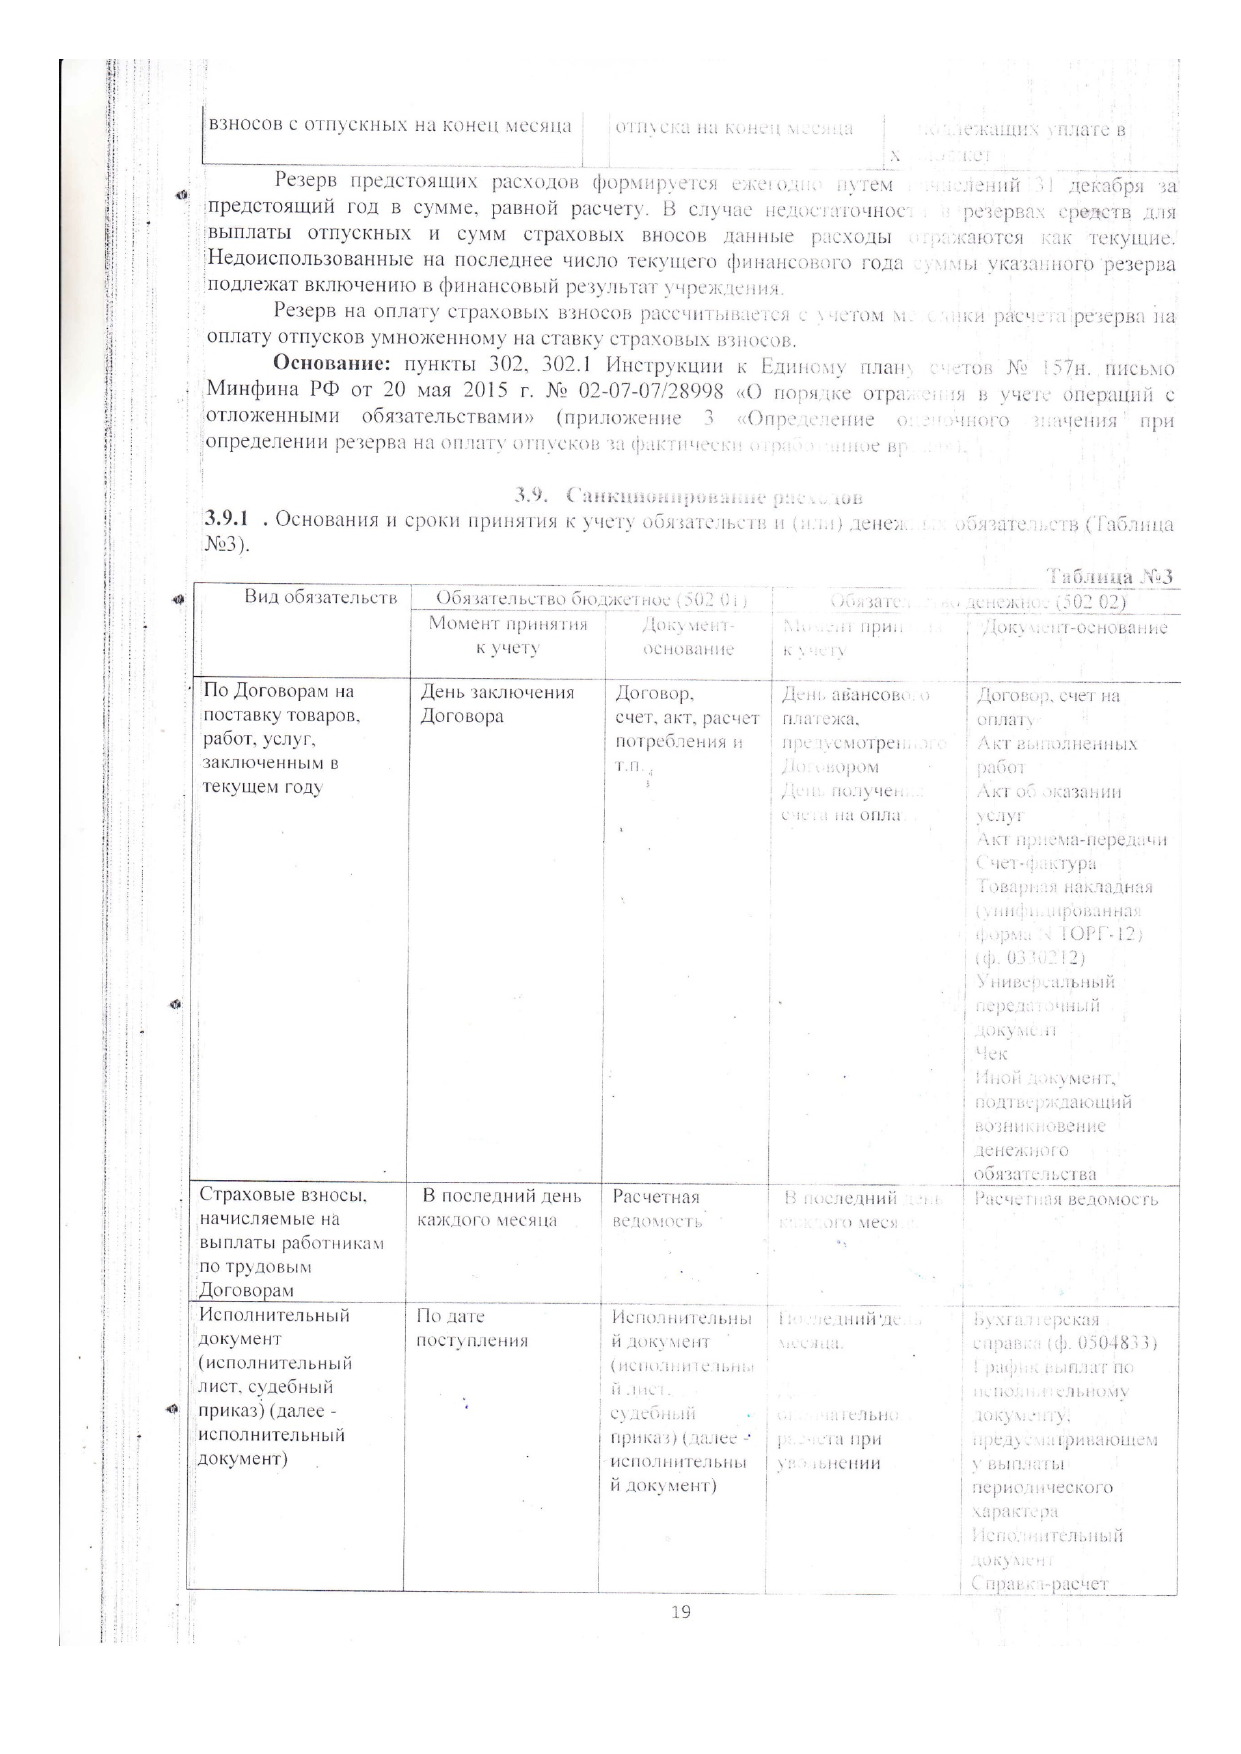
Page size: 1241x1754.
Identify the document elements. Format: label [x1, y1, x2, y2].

picture [59, 59, 1182, 1646]
